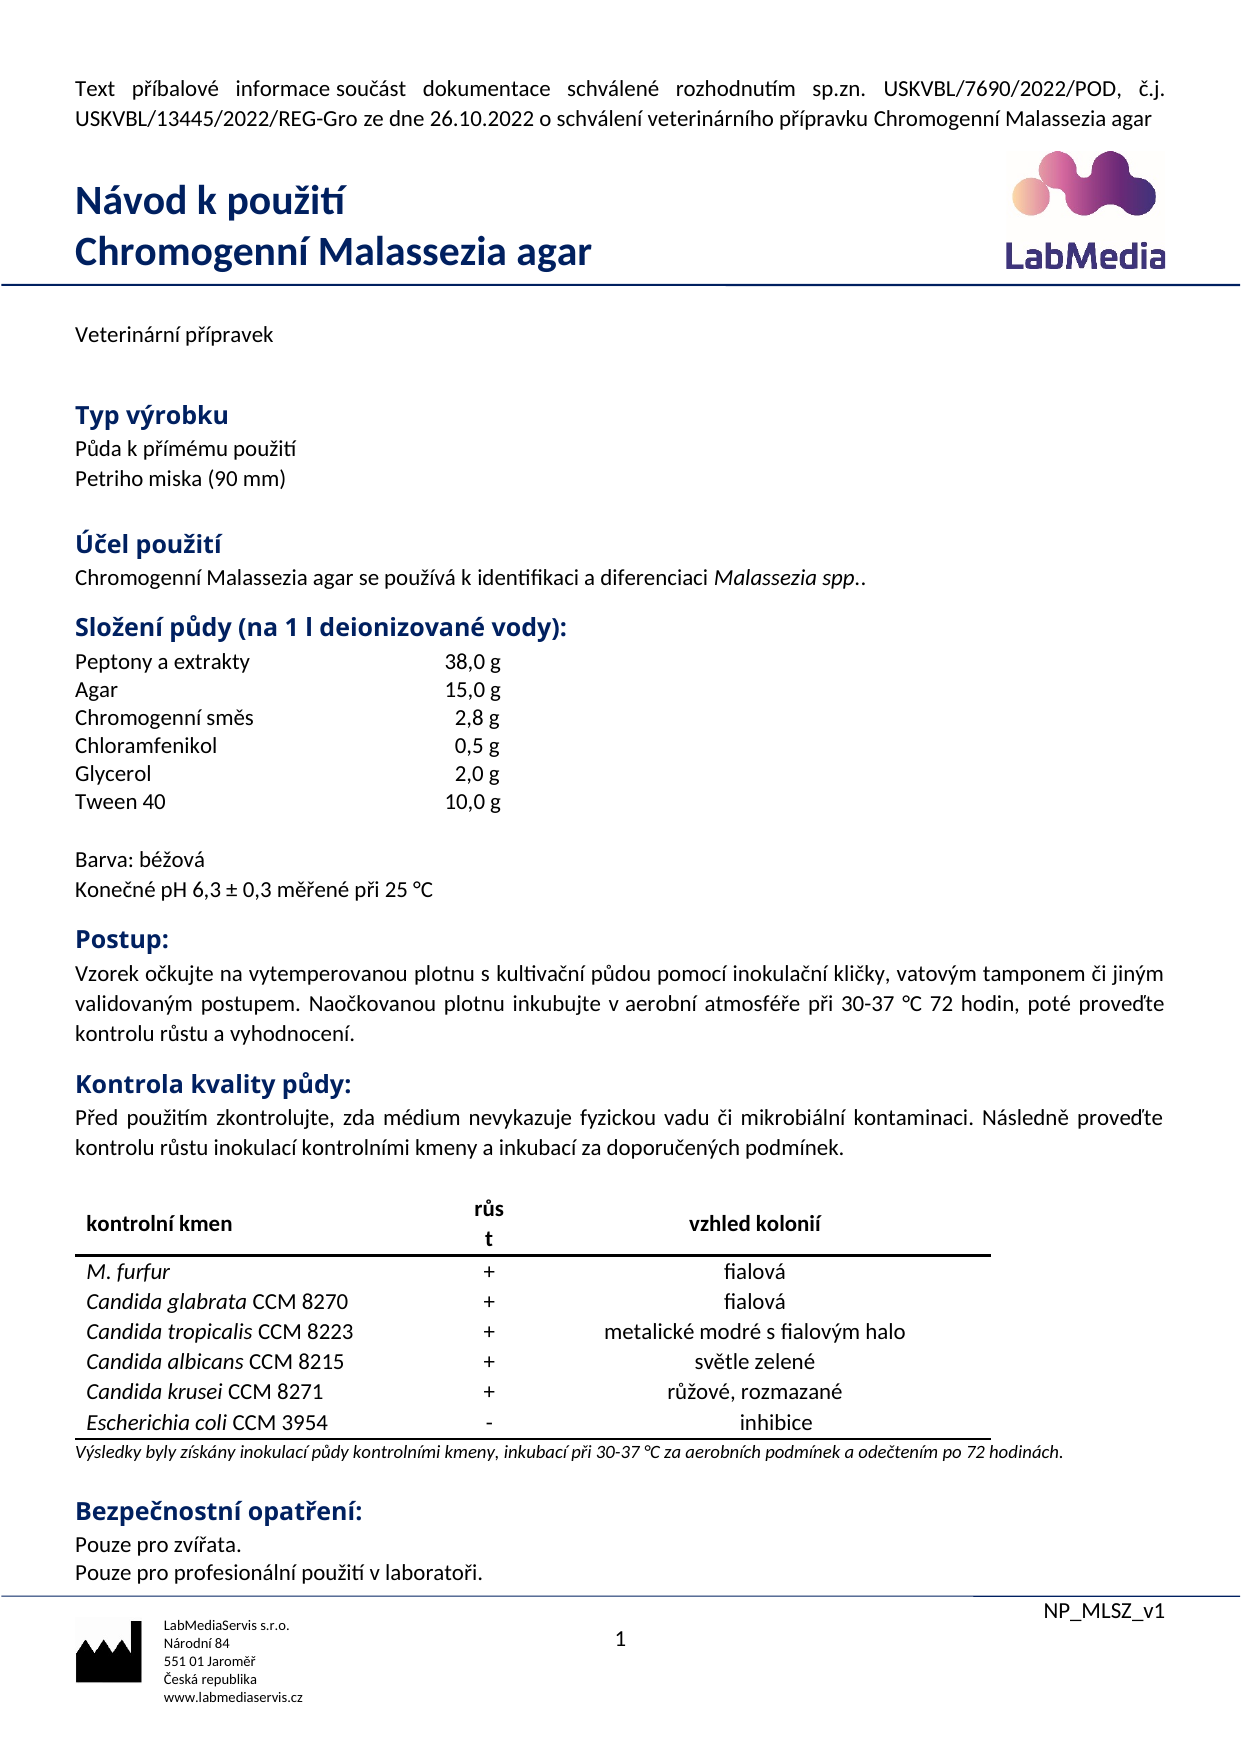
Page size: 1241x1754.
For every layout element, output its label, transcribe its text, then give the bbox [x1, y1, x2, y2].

subtitle Veterinární přípravek [75, 321, 1165, 348]
table_cell Candida albicans CCM 8215 [75, 1348, 459, 1377]
text Půda k přímému použití [75, 434, 1165, 462]
table_cell fialová [519, 1257, 991, 1287]
text Tween 40 10,0 g [75, 787, 1165, 815]
text Návod k použití [75, 174, 1165, 224]
table_cell metalické modré s fialovým halo [519, 1317, 991, 1347]
table_cell světle zelené [519, 1348, 991, 1377]
table_cell růžové, rozmazané [519, 1378, 991, 1408]
table_header růst [459, 1194, 519, 1254]
text Petriho miska (90 mm) [75, 464, 1165, 493]
text Pouze pro zvířata. [75, 1530, 1165, 1558]
table_cell inhibice [519, 1408, 991, 1438]
table_cell + [459, 1287, 519, 1317]
table_cell + [459, 1257, 519, 1287]
table_cell fialová [519, 1287, 991, 1317]
text Chloramfenikol 0,5 g [75, 731, 1165, 759]
text Glycerol 2,0 g [75, 759, 1165, 787]
text Před použitím zkontrolujte, zda médium nevykazuje fyzickou vadu či mikrobiální kontaminaci. Následně proveďte kontrolu růstu inokulací kontrolními kmeny a inkubací za doporučených podmínek. [75, 1103, 1165, 1161]
text Vzorek očkujte na vytemperovanou plotnu s kultivační půdou pomocí inokulační kličky, vatovým tamponem či jiným validovaným postupem. Naočkovanou plotnu inkubujte v aerobní atmosféře při 30-37 °C 72 hodin, poté proveďte kontrolu růstu a vyhodnocení. [75, 959, 1165, 1047]
text Barva: béžová [75, 845, 1165, 873]
text Výsledky byly získány inokulací půdy kontrolními kmeny, inkubací při 30-37 °C za aerobních podmínek a odečtením po 72 hodinách. [75, 1440, 1165, 1463]
picture [1006, 151, 1166, 269]
text Chromogenní směs 2,8 g [75, 703, 1165, 731]
subtitle Kontrola kvality půdy: [75, 1066, 1165, 1100]
table_cell + [459, 1317, 519, 1347]
table_cell Candida krusei CCM 8271 [75, 1378, 459, 1408]
table_header kontrolní kmen [75, 1194, 459, 1254]
subtitle Bezpečnostní opatření: [75, 1493, 1165, 1527]
table_cell - [459, 1408, 519, 1438]
table_cell M. furfur [75, 1257, 459, 1287]
text Agar 15,0 g [75, 675, 1165, 703]
subtitle Postup: [75, 922, 1165, 956]
table_header vzhled kolonií [519, 1194, 991, 1254]
text Pouze pro profesionální použití v laboratoři. [75, 1558, 1165, 1586]
text Konečné pH 6,3 ± 0,3 měřené při 25 °C [75, 875, 1165, 903]
subtitle Účel použití [75, 526, 1165, 560]
table_cell + [459, 1348, 519, 1377]
table_cell Candida glabrata CCM 8270 [75, 1287, 459, 1317]
subtitle Typ výrobku [75, 398, 1165, 432]
table_cell Escherichia coli CCM 3954 [75, 1408, 459, 1438]
table_cell + [459, 1378, 519, 1408]
text Chromogenní Malassezia agar [75, 224, 1165, 275]
text Chromogenní Malassezia agar se používá k identifikaci a diferenciaci Malassezia spp.. [75, 563, 1165, 591]
text Peptony a extrakty 38,0 g [75, 647, 1165, 675]
subtitle Složení půdy (na 1 l deionizované vody): [75, 610, 1165, 644]
table_cell Candida tropicalis CCM 8223 [75, 1317, 459, 1347]
picture [75, 1617, 142, 1684]
